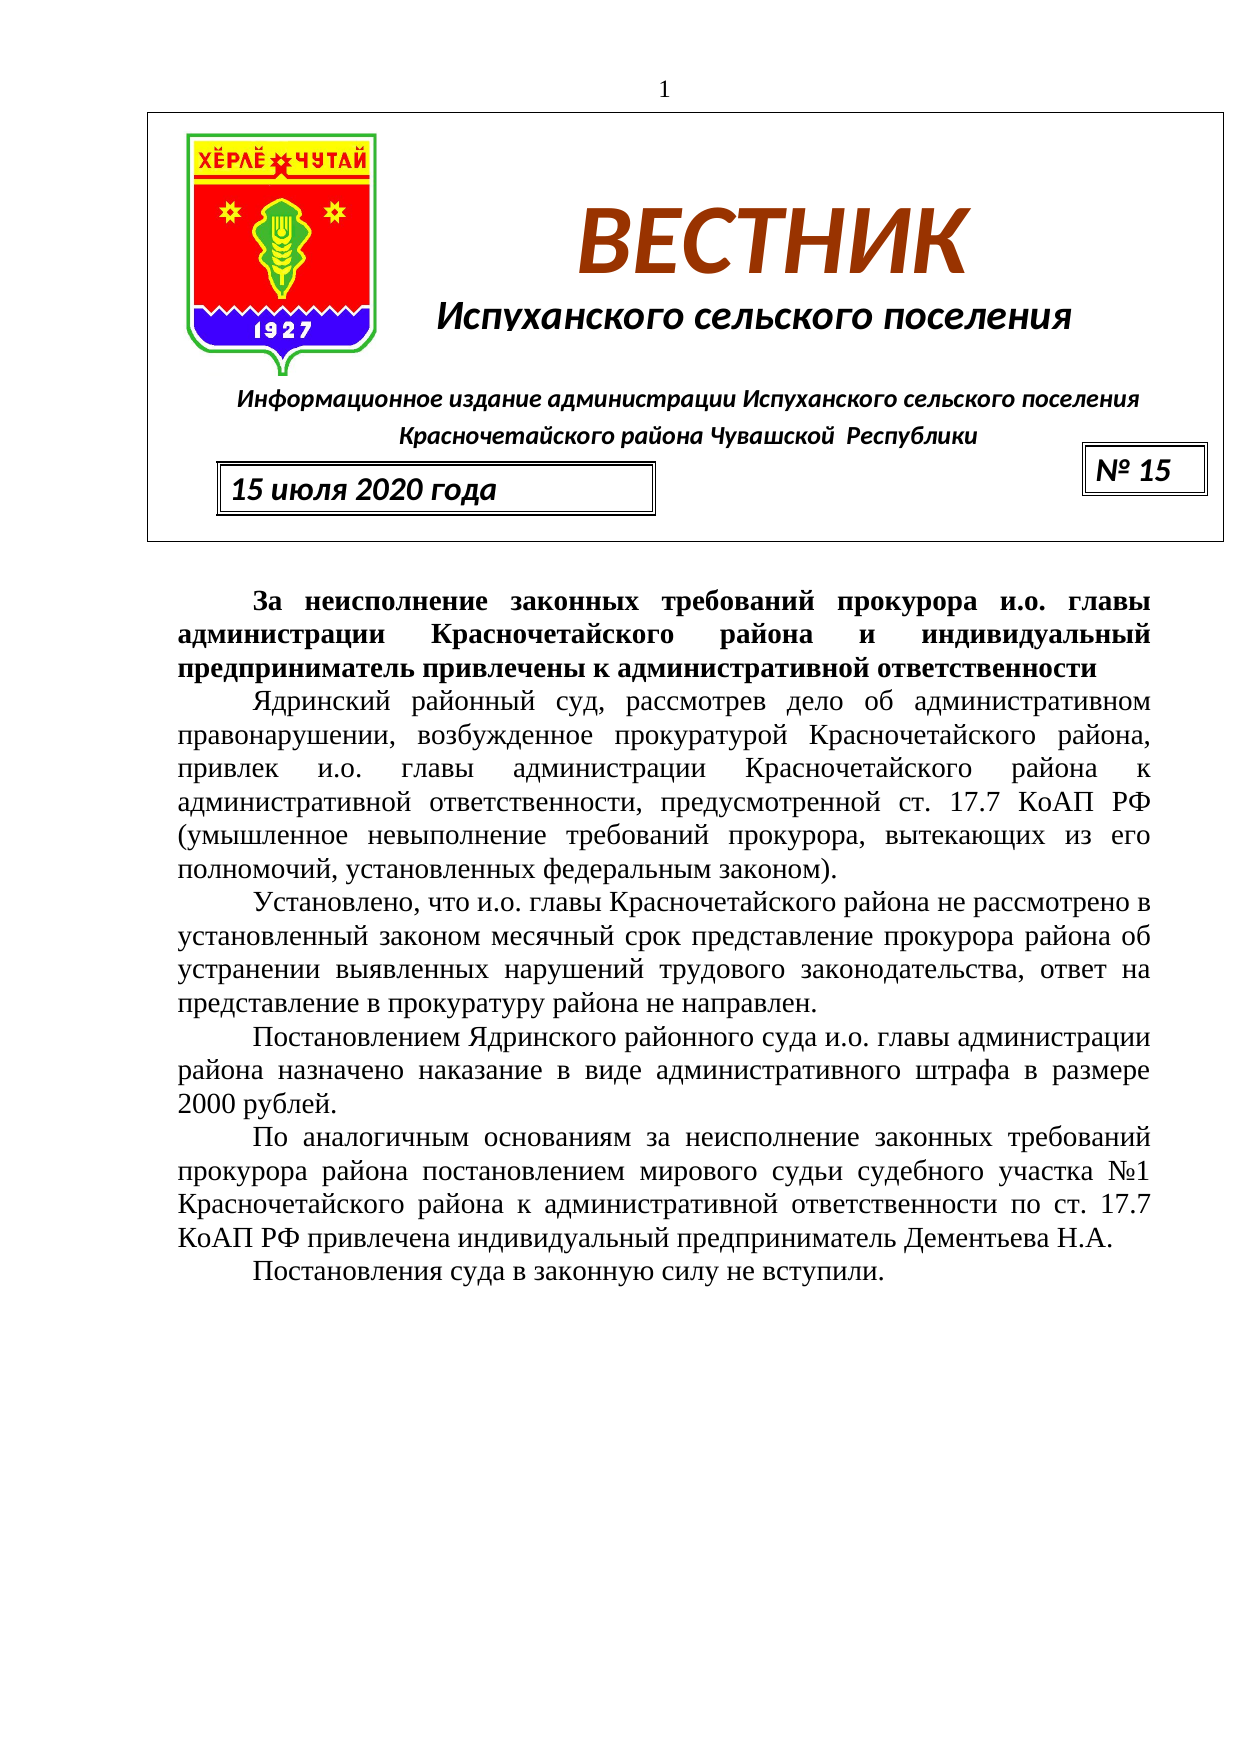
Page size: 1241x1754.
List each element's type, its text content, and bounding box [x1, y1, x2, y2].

text По аналогичным основаниям за неисполнение законных требований прокурора района постановлением мирового судьи судебного участка №1 Красночетайского района к административной ответственности по ст. 17.7 КоАП РФ привлечена индивидуальный предприниматель Дементьева Н.А. [177, 1119, 1152, 1253]
text Установлено, что и.о. главы Красночетайского района не рассмотрено в установленный законом месячный срок представление прокурора района об устранении выявленных нарушений трудового законодательства, ответ на представление в прокуратуру района не направлен. [177, 884, 1152, 1019]
text Постановления суда в законную силу не вступили. [177, 1253, 1152, 1287]
picture [183, 131, 378, 376]
text Постановлением Ядринского районного суда и.о. главы администрации района назначено наказание в виде административного штрафа в размере 2000 рублей. [177, 1019, 1152, 1119]
title За неисполнение законных требований прокурора и.о. главы администрации Красночетайского района и индивидуальный предприниматель привлечены к административной ответственности [177, 583, 1152, 683]
text Ядринский районный суд, рассмотрев дело об административном правонарушении, возбужденное прокуратурой Красночетайского района, привлек и.о. главы администрации Красночетайского района к административной ответственности, предусмотренной ст. 17.7 КоАП РФ (умышленное невыполнение требований прокурора, вытекающих из его полномочий, установленных федеральным законом). [177, 683, 1152, 884]
